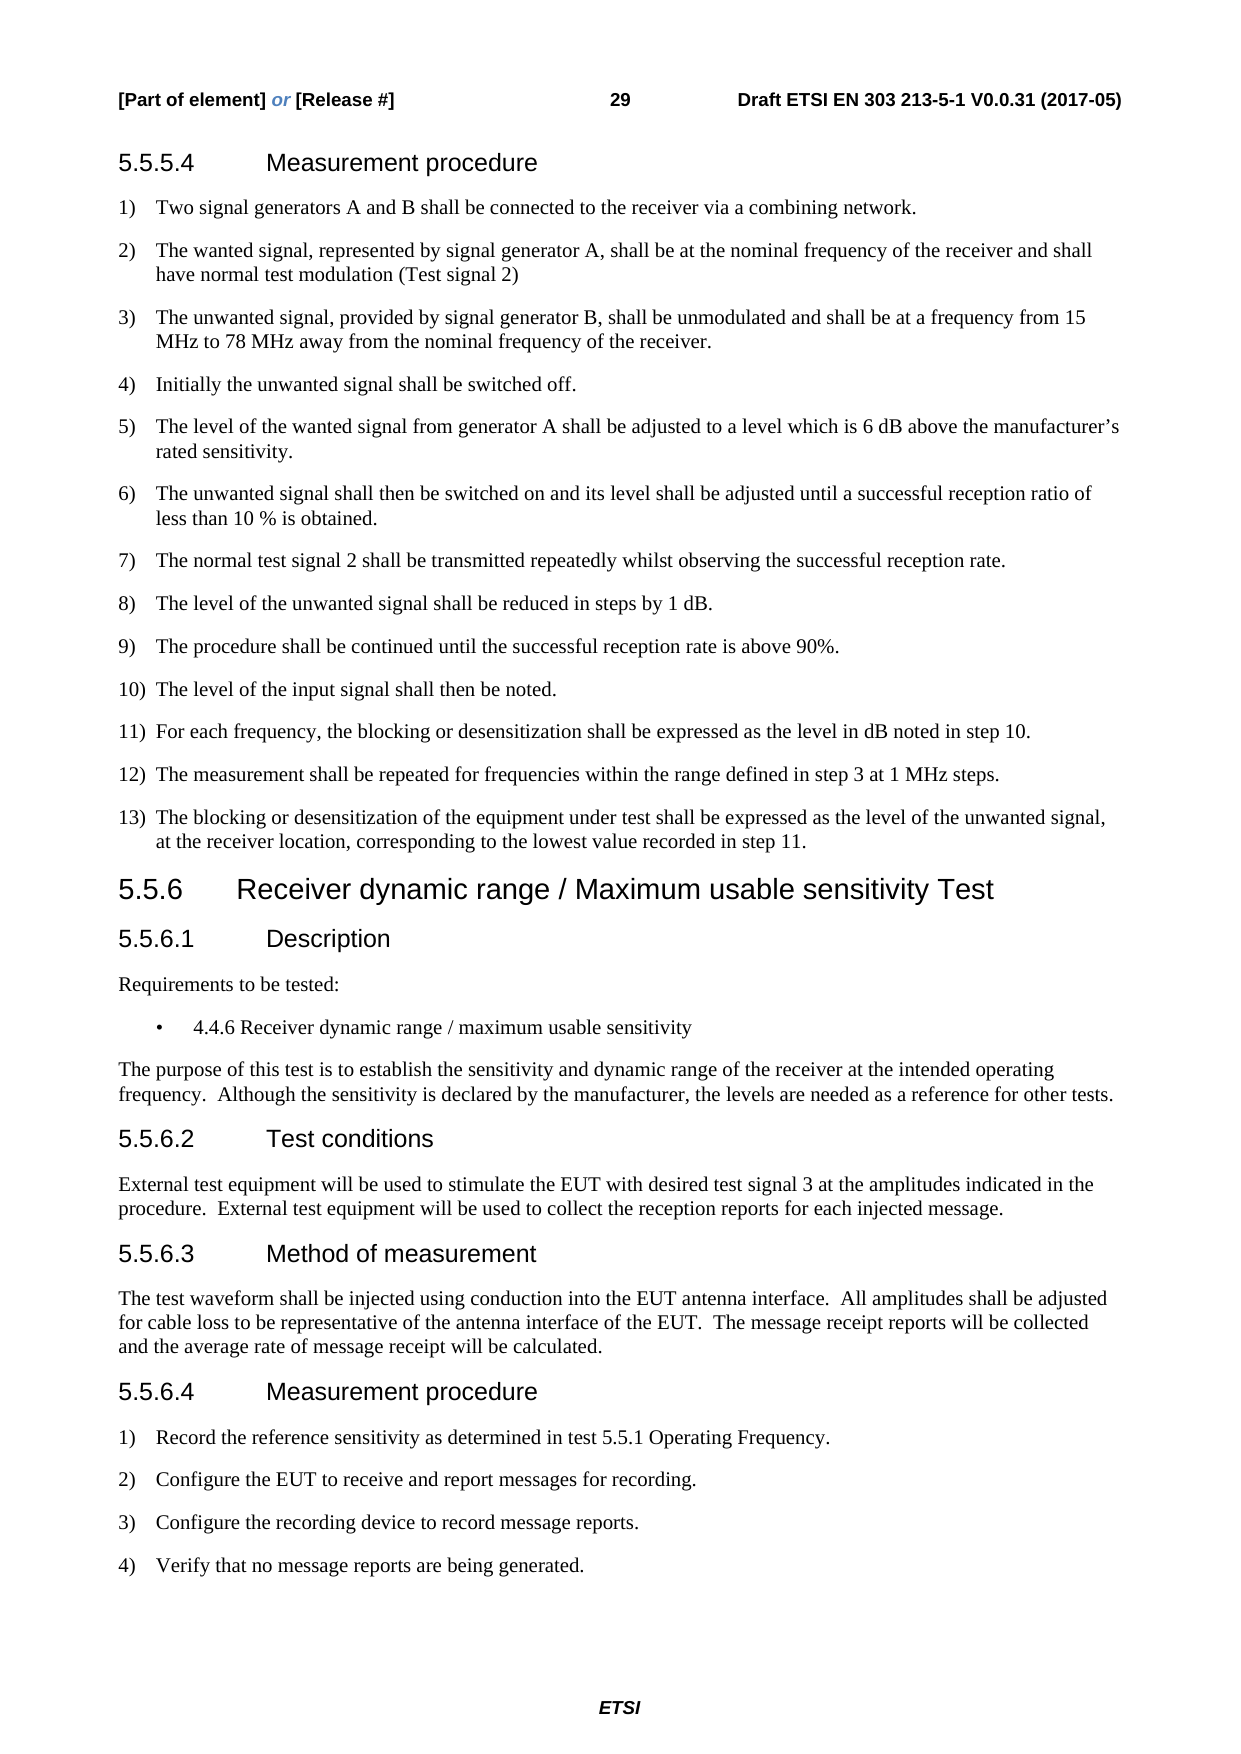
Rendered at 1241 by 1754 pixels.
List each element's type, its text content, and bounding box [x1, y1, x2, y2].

list The normal test signal 2 shall be transmitted repeatedly whilst observing the successful reception rate. [118, 548, 1122, 572]
list The measurement shall be repeated for frequencies within the range defined in step 3 at 1 MHz steps. [118, 762, 1122, 786]
subtitle 5.5.5.4 Measurement procedure [118, 148, 1122, 176]
list Two signal generators A and B shall be connected to the receiver via a combining network. [118, 195, 1122, 219]
subtitle 5.5.6.1 Description [118, 924, 1122, 953]
text The test waveform shall be injected using conduction into the EUT antenna interface. All amplitudes shall be adjusted for cable loss to be representative of the antenna interface of the EUT. The message receipt reports will be collected and the average rate of message receipt will be calculated. [118, 1286, 1122, 1358]
text Requirements to be tested: [118, 972, 1122, 996]
list The level of the input signal shall then be noted. [118, 677, 1122, 701]
subtitle 5.5.6 Receiver dynamic range / Maximum usable sensitivity Test [118, 872, 1122, 906]
list Verify that no message reports are being generated. [118, 1553, 1122, 1577]
list For each frequency, the blocking or desensitization shall be expressed as the level in dB noted in step 10. [118, 719, 1122, 743]
text External test equipment will be used to stimulate the EUT with desired test signal 3 at the amplitudes indicated in the procedure. External test equipment will be used to collect the reception reports for each injected message. [118, 1172, 1122, 1220]
list The level of the wanted signal from generator A shall be adjusted to a level which is 6 dB above the manufacturer’s rated sensitivity. [118, 414, 1122, 463]
list The unwanted signal shall then be switched on and its level shall be adjusted until a successful reception ratio of less than 10 % is obtained. [118, 481, 1122, 529]
list The blocking or desensitization of the equipment under test shall be expressed as the level of the unwanted signal, at the receiver location, corresponding to the lowest value recorded in step 11. [118, 805, 1122, 853]
list 4.3.6 Receiver dynamic range / maximum usable sensitivity [156, 1014, 1122, 1039]
text The purpose of this test is to establish the sensitivity and dynamic range of the receiver at the intended operating frequency. Although the sensitivity is declared by the manufacturer, the levels are needed as a reference for other tests. [118, 1057, 1122, 1106]
subtitle 5.5.6.4 Measurement procedure [118, 1377, 1122, 1406]
list Initially the unwanted signal shall be switched off. [118, 372, 1122, 396]
subtitle 5.5.6.3 Method of measurement [118, 1239, 1122, 1267]
list Record the reference sensitivity as determined in test 5.5.1 Operating Frequency. [118, 1424, 1122, 1449]
subtitle 5.5.6.2 Test conditions [118, 1124, 1122, 1153]
list Configure the recording device to record message reports. [118, 1510, 1122, 1534]
list The unwanted signal, provided by signal generator B, shall be unmodulated and shall be at a frequency from 15 MHz to 78 MHz away from the nominal frequency of the receiver. [118, 305, 1122, 353]
list The level of the unwanted signal shall be reduced in steps by 1 dB. [118, 591, 1122, 615]
list The procedure shall be continued until the successful reception rate is above 90%. [118, 634, 1122, 658]
list Configure the EUT to receive and report messages for recording. [118, 1467, 1122, 1491]
list The wanted signal, represented by signal generator A, shall be at the nominal frequency of the receiver and shall have normal test modulation (Test signal 2) [118, 238, 1122, 286]
